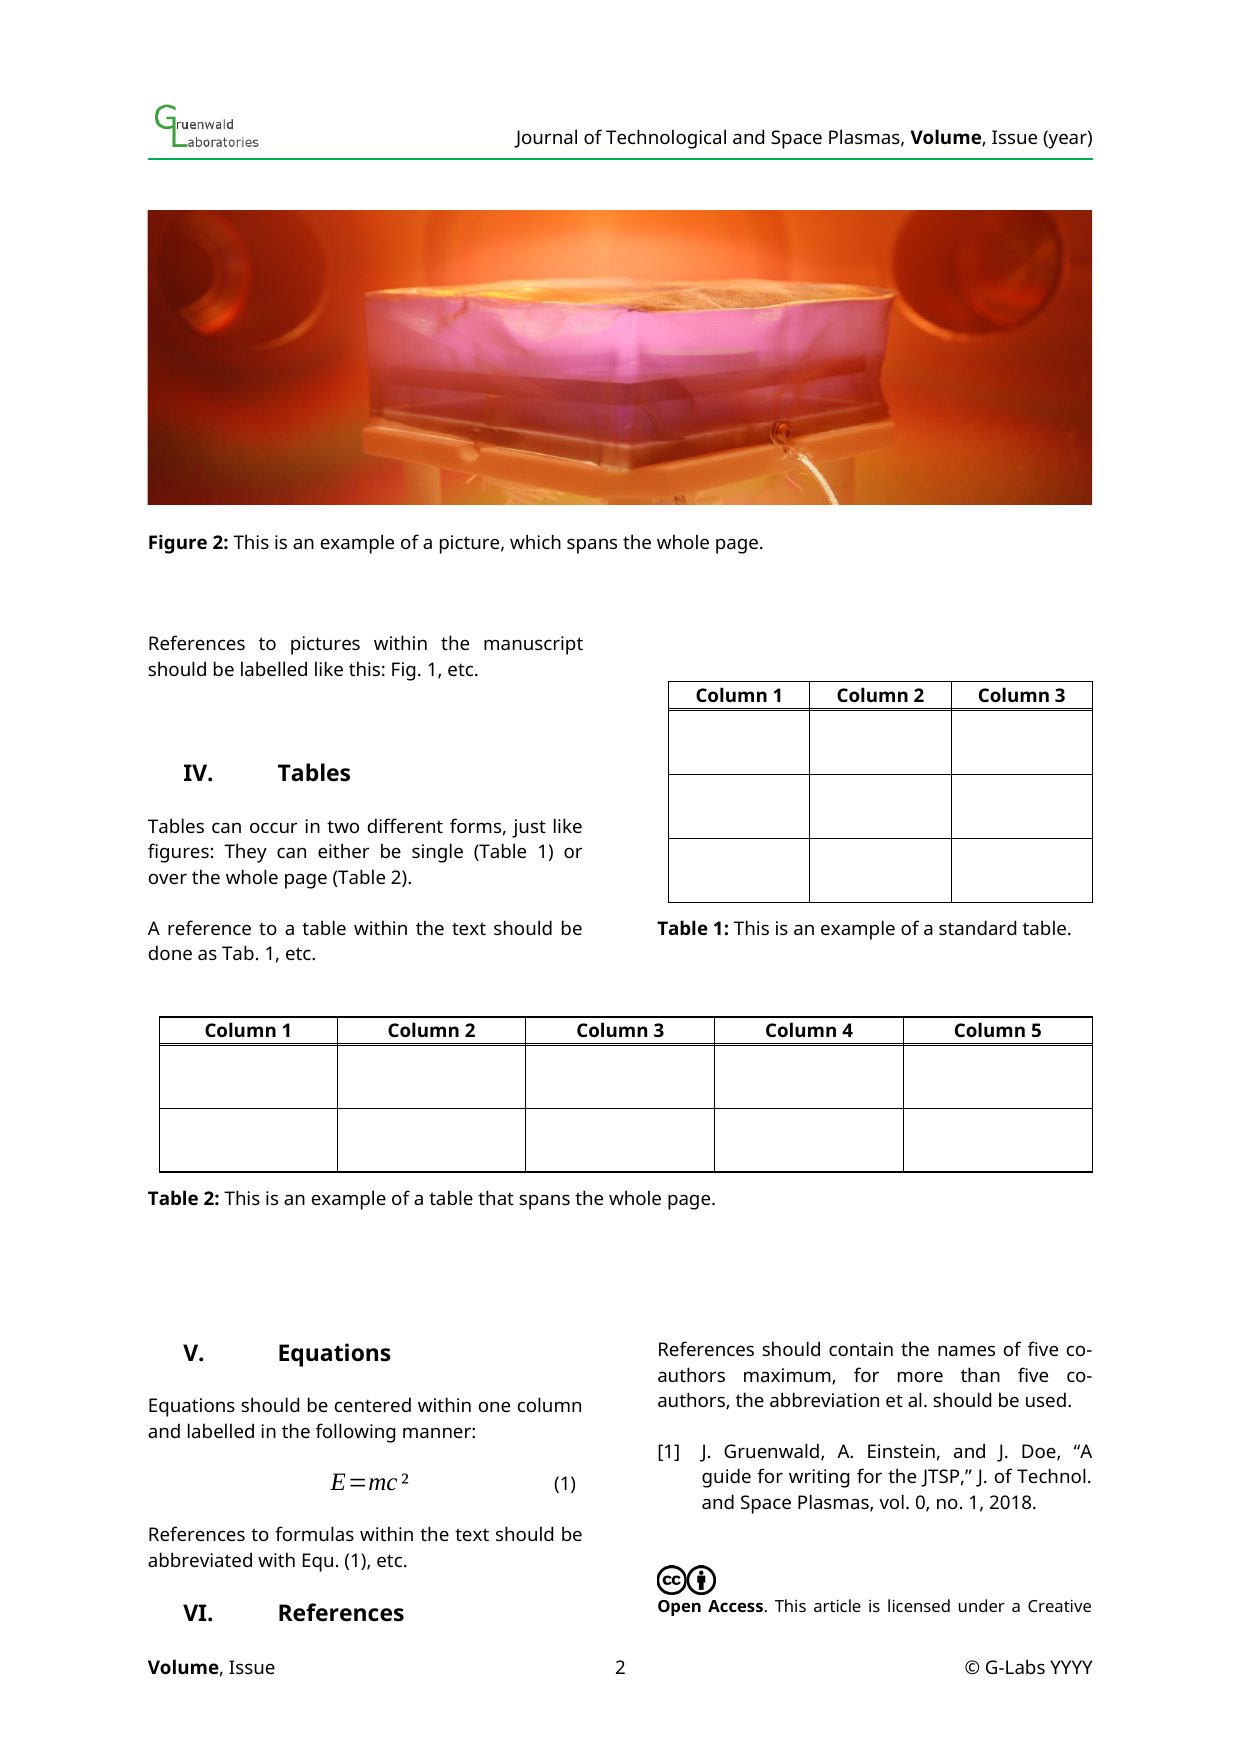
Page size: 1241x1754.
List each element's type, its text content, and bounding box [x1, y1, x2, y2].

picture [147, 210, 1093, 505]
table_cell [669, 711, 809, 774]
table_cell [715, 1109, 903, 1171]
text A reference to a table within the text should be done as Tab. 1, etc. [148, 915, 583, 966]
table_cell [952, 839, 1092, 902]
picture [657, 1565, 716, 1595]
text Table 1: This is an example of a standard table. [657, 915, 1093, 941]
table_header Column 5 [904, 1018, 1092, 1043]
table_header Column 2 [810, 682, 951, 708]
picture [147, 97, 268, 150]
table_header Column 2 [338, 1018, 525, 1043]
table_cell [669, 775, 809, 838]
table_cell [338, 1109, 525, 1171]
text References should contain the names of five co-authors maximum, for more than five co-authors, the abbreviation et al. should be used. [657, 1336, 1093, 1413]
list Equations [183, 1336, 583, 1368]
table_cell [904, 1109, 1092, 1171]
text Equations should be centered within one column and labelled in the following manner: [148, 1393, 583, 1444]
list Tables [183, 757, 583, 788]
table_cell [810, 711, 951, 774]
text Figure 2: This is an example of a picture, which spans the whole page. [148, 529, 1093, 555]
table_cell [904, 1046, 1092, 1108]
table_cell [160, 1046, 337, 1108]
table_header Column 1 [669, 682, 809, 708]
table_cell [952, 775, 1092, 838]
table_cell [338, 1046, 525, 1108]
table_header Column 3 [526, 1018, 714, 1043]
table_cell [810, 839, 951, 902]
text Table 2: This is an example of a table that spans the whole page. [148, 1185, 1093, 1210]
text References to formulas within the text should be abbreviated with Equ. (1), etc. [148, 1521, 583, 1572]
table_cell [526, 1046, 714, 1108]
list References [183, 1597, 583, 1629]
text Tables can occur in two different forms, just like figures: They can either be single (Table 1) or over the whole page (Table 2). [148, 813, 583, 890]
table_header Column 3 [952, 682, 1092, 708]
table_cell [160, 1109, 337, 1171]
table_cell [810, 775, 951, 838]
table_cell [669, 839, 809, 902]
table_cell [952, 711, 1092, 774]
text References to pictures within the manuscript should be labelled like this: Fig. 1, etc. [148, 631, 583, 682]
text (1) [148, 1469, 583, 1496]
table_header Column 4 [715, 1018, 903, 1043]
table_cell [526, 1109, 714, 1171]
table_header Column 1 [160, 1018, 337, 1043]
text [1] J. Gruenwald, A. Einstein, and J. Doe, “A guide for writing for the JTSP,” J. of Technol. and Space Plasmas, vol. 0, no. 1, 2018. [657, 1438, 1093, 1514]
table_cell [715, 1046, 903, 1108]
